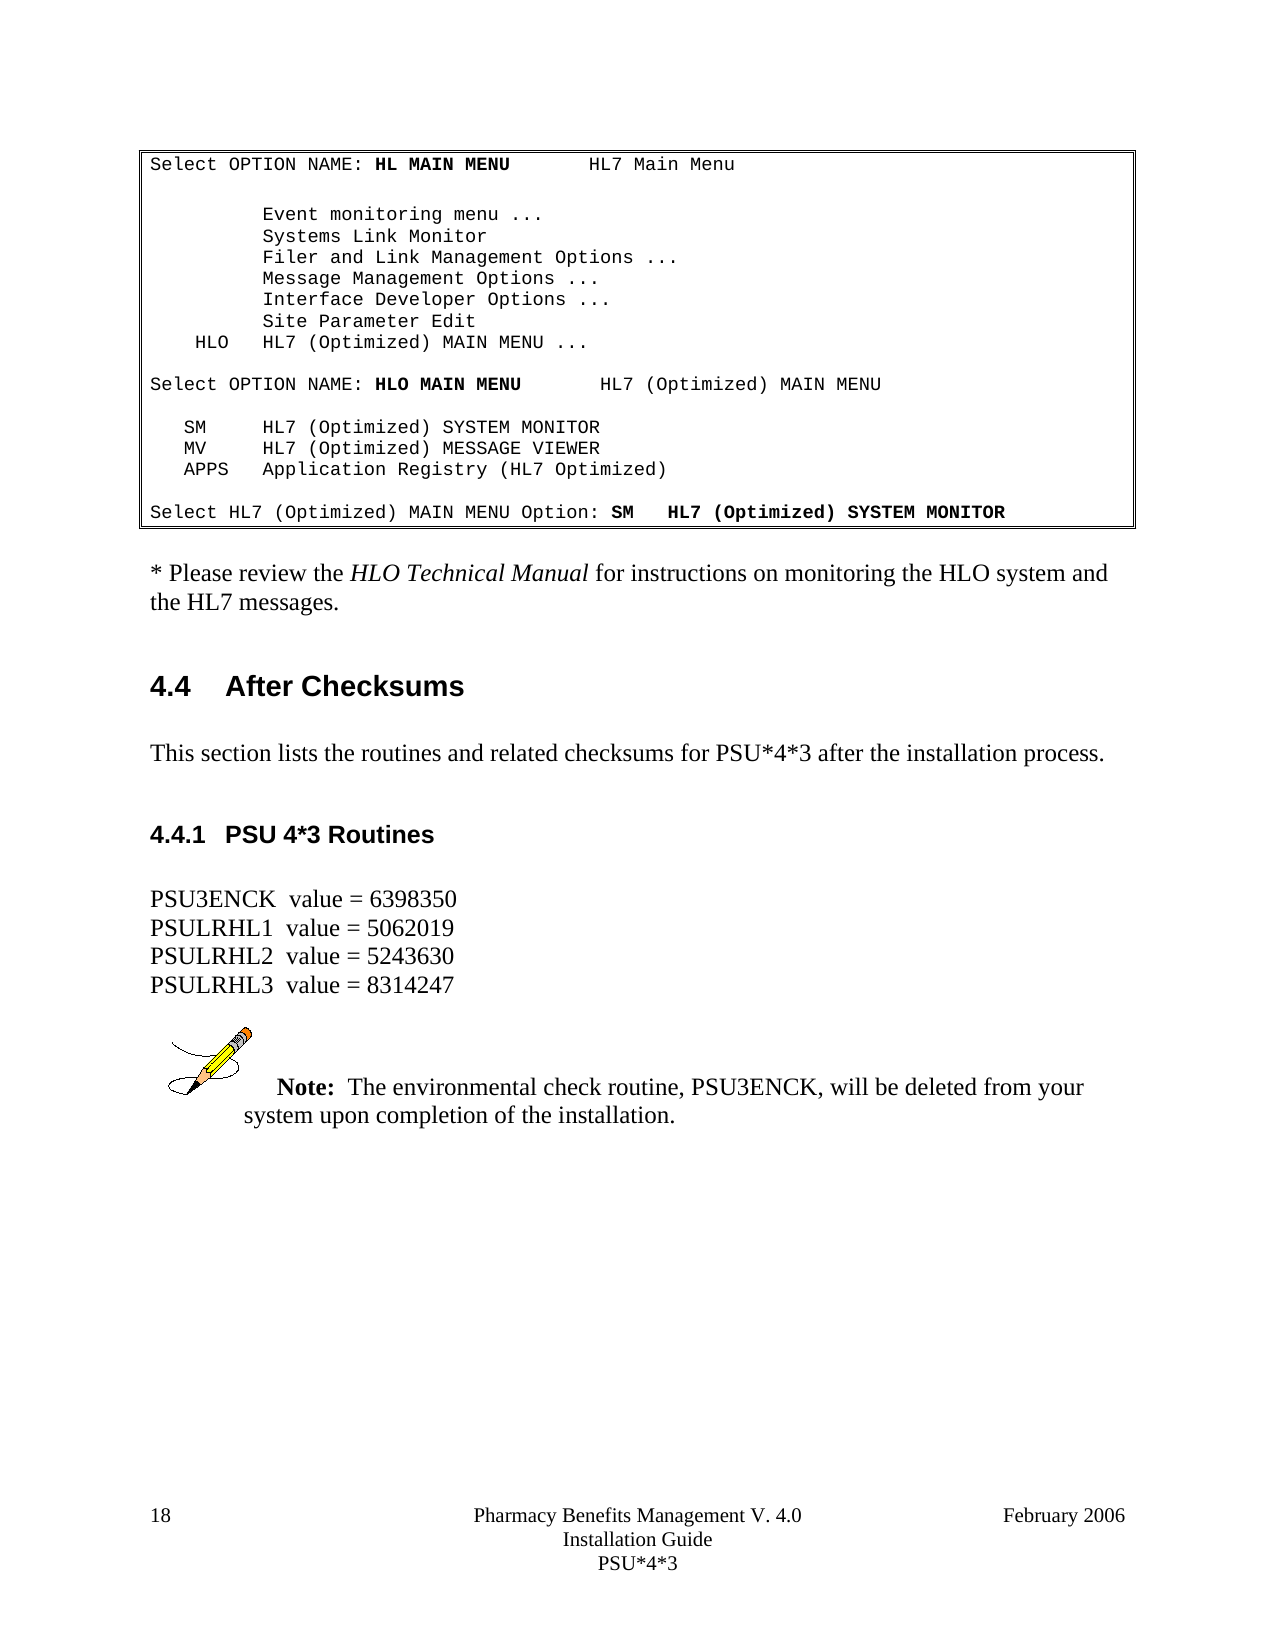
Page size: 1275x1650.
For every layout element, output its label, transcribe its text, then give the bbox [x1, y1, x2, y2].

text PSULRHL2 value = 5243630 [150, 941, 1125, 970]
text Select OPTION NAME: HLO MAIN MENU HL7 (Optimized) MAIN MENU [150, 375, 1125, 396]
subtitle After Checksums [150, 669, 1125, 703]
text Note: The environmental check routine, PSU3ENCK, will be deleted from your system upon completion of the installation. [150, 1028, 1125, 1129]
text PSULRHL1 value = 5062019 [150, 913, 1125, 941]
text PSULRHL3 value = 8314247 [150, 970, 1125, 999]
text This section lists the routines and related checksums for PSU*4*3 after the installation process. [150, 738, 1125, 766]
text HLO HL7 (Optimized) MAIN MENU ... [150, 333, 1125, 354]
subtitle PSU 4*3 Routines [150, 820, 1125, 849]
text Interface Developer Options ... [150, 290, 1125, 311]
text Site Parameter Edit [150, 311, 1125, 333]
text PSU3ENCK value = 6398350 [150, 884, 1125, 913]
text * Please review the HLO Technical Manual for instructions on monitoring the HLO system and the HL7 messages. [150, 558, 1125, 615]
text Event monitoring menu ... [150, 205, 1125, 226]
text Filer and Link Management Options ... [150, 248, 1125, 269]
text Select HL7 (Optimized) MAIN MENU Option: SM HL7 (Optimized) SYSTEM MONITOR [142, 497, 1133, 526]
text Select OPTION NAME: HL MAIN MENU HL7 Main Menu [142, 153, 1133, 176]
text Message Management Options ... [150, 269, 1125, 290]
text Systems Link Monitor [150, 226, 1125, 248]
text APPS Application Registry (HL7 Optimized) [150, 460, 1125, 481]
text MV HL7 (Optimized) MESSAGE VIEWER [150, 439, 1125, 460]
text SM HL7 (Optimized) SYSTEM MONITOR [150, 418, 1125, 439]
